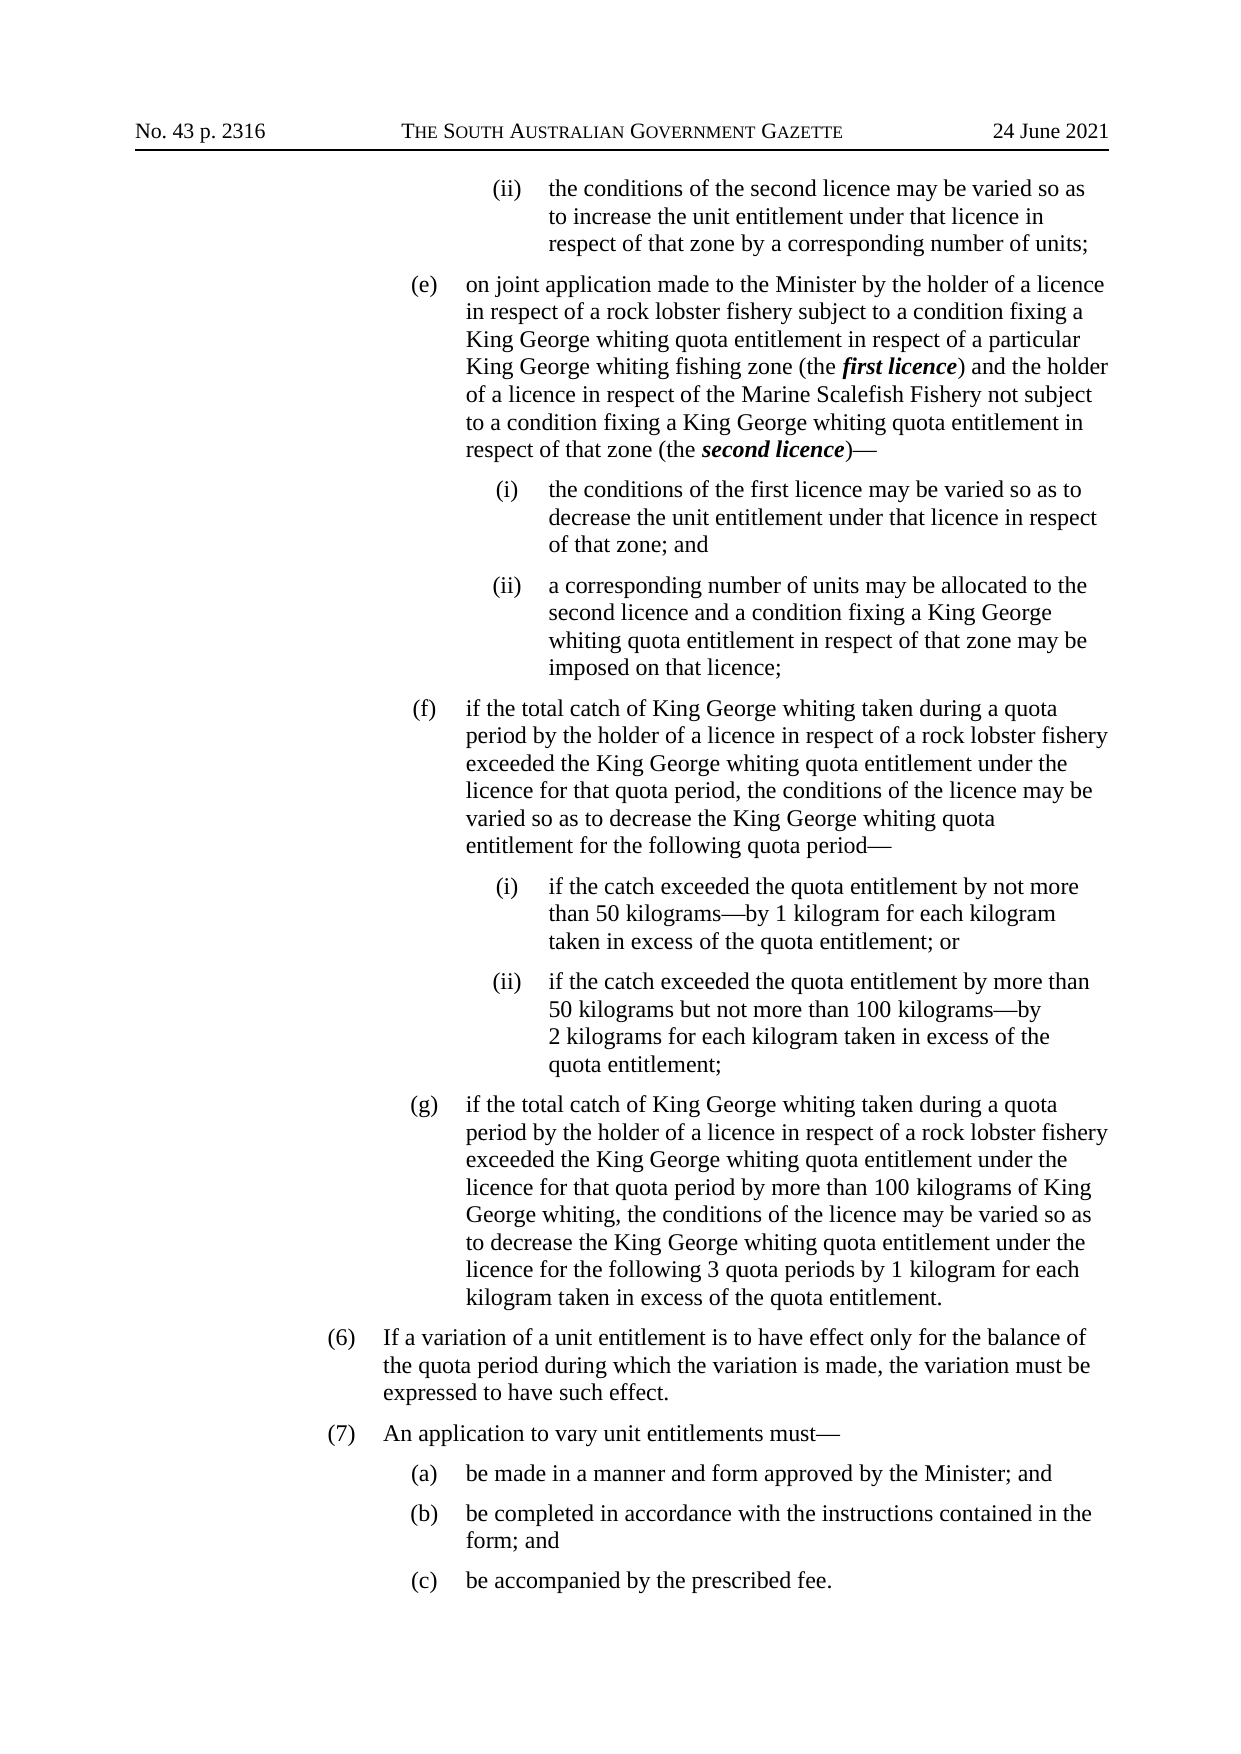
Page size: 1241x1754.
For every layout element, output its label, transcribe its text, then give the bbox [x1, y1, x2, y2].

text (7) An application to vary unit entitlements must— [300, 1418, 1109, 1446]
text (a) be made in a manner and form approved by the Minister; and [383, 1459, 1109, 1486]
text (6) If a variation of a unit entitlement is to have effect only for the balance of the quota period during which the variation is made, the variation must be expressed to have such effect. [300, 1323, 1109, 1406]
text (b) be completed in accordance with the instructions contained in the form; and [383, 1499, 1109, 1554]
text (e) on joint application made to the Minister by the holder of a licence in respect of a rock lobster fishery subject to a condition fixing a King George whiting quota entitlement in respect of a particular King George whiting fishing zone (the first licence) and the holder of a licence in respect of the Marine Scalefish Fishery not subject to a condition fixing a King George whiting quota entitlement in respect of that zone (the second licence)— [383, 269, 1109, 463]
text (f) if the total catch of King George whiting taken during a quota period by the holder of a licence in respect of a rock lobster fishery exceeded the King George whiting quota entitlement under the licence for that quota period, the conditions of the licence may be varied so as to decrease the King George whiting quota entitlement for the following quota period— [383, 693, 1109, 859]
text (ii) if the catch exceeded the quota entitlement by more than 50 kilograms but not more than 100 kilograms—by 2 kilograms for each kilogram taken in excess of the quota entitlement; [466, 967, 1109, 1077]
text (i) the conditions of the first licence may be varied so as to decrease the unit entitlement under that licence in respect of that zone; and [466, 475, 1109, 558]
text (c) be accompanied by the prescribed fee. [383, 1566, 1109, 1594]
text (g) if the total catch of King George whiting taken during a quota period by the holder of a licence in respect of a rock lobster fishery exceeded the King George whiting quota entitlement under the licence for that quota period by more than 100 kilograms of King George whiting, the conditions of the licence may be varied so as to decrease the King George whiting quota entitlement under the licence for the following 3 quota periods by 1 kilogram for each kilogram taken in excess of the quota entitlement. [383, 1090, 1109, 1311]
text (ii) a corresponding number of units may be allocated to the second licence and a condition fixing a King George whiting quota entitlement in respect of that zone may be imposed on that licence; [466, 571, 1109, 681]
text (ii) the conditions of the second licence may be varied so as to increase the unit entitlement under that licence in respect of that zone by a corresponding number of units; [466, 174, 1109, 257]
text (i) if the catch exceeded the quota entitlement by not more than 50 kilograms—by 1 kilogram for each kilogram taken in excess of the quota entitlement; or [466, 872, 1109, 954]
